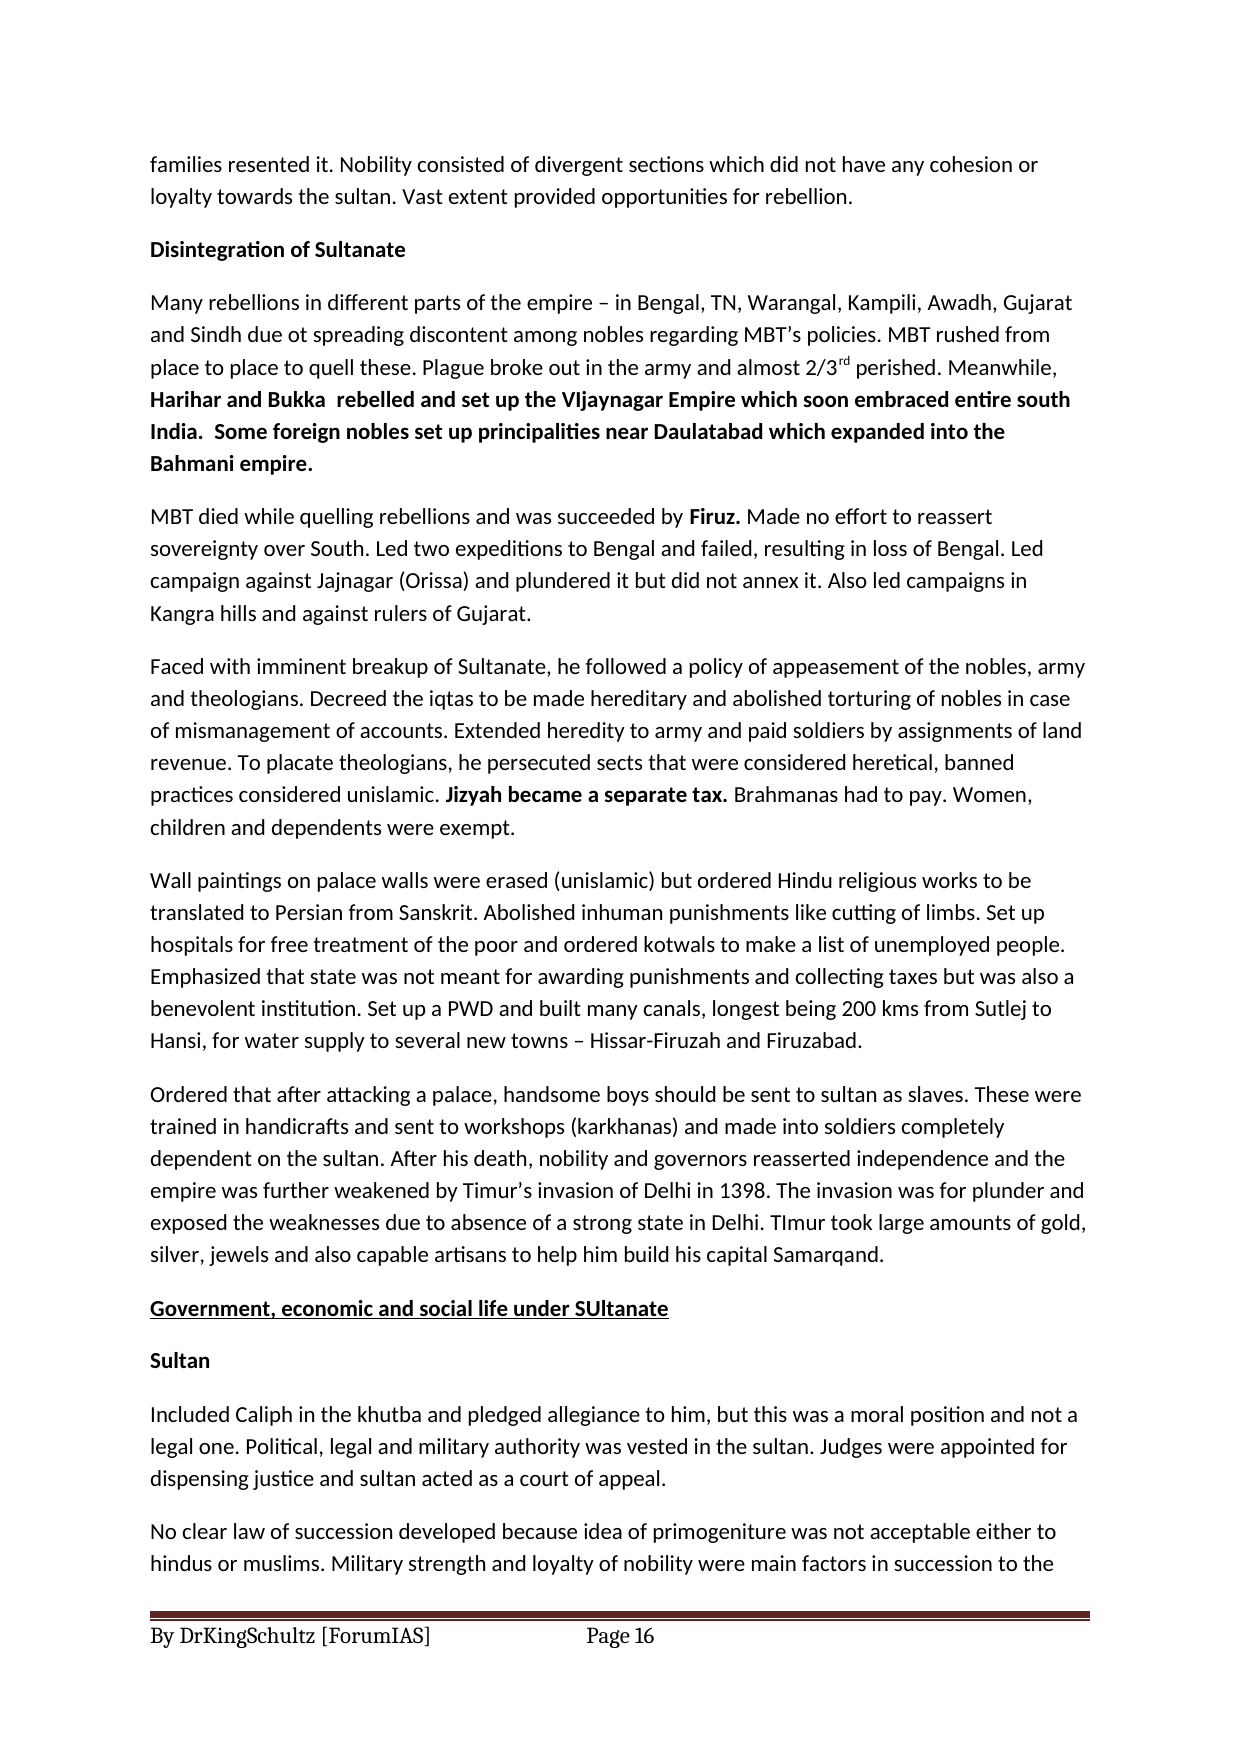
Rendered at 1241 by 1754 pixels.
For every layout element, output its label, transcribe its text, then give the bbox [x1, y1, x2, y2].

text Disintegration of Sultanate [150, 235, 1090, 263]
text Ordered that after attacking a palace, handsome boys should be sent to sultan as slaves. These were trained in handicrafts and sent to workshops (karkhanas) and made into soldiers completely dependent on the sultan. After his death, nobility and governors reasserted independence and the empire was further weakened by Timur’s invasion of Delhi in 1398. The invasion was for plunder and exposed the weaknesses due to absence of a strong state in Delhi. TImur took large amounts of gold, silver, jewels and also capable artisans to help him build his capital Samarqand. [150, 1080, 1090, 1269]
text Faced with imminent breakup of Sultanate, he followed a policy of appeasement of the nobles, army and theologians. Decreed the iqtas to be made hereditary and abolished torturing of nobles in case of mismanagement of accounts. Extended heredity to army and paid soldiers by assignments of land revenue. To placate theologians, he persecuted sects that were considered heretical, banned practices considered unislamic. Jizyah became a separate tax. Brahmanas had to pay. Women, children and dependents were exempt. [150, 652, 1090, 841]
text Government, economic and social life under SUltanate [150, 1294, 1090, 1322]
text Sultan [150, 1347, 1090, 1375]
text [150, 1517, 1090, 1577]
text Included Caliph in the khutba and pledged allegiance to him, but this was a moral position and not a legal one. Political, legal and military authority was vested in the sultan. Judges were appointed for dispensing justice and sultan acted as a court of appeal. [150, 1400, 1090, 1492]
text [150, 150, 1090, 210]
text MBT died while quelling rebellions and was succeeded by Firuz. Made no effort to reassert sovereignty over South. Led two expeditions to Bengal and failed, resulting in loss of Bengal. Led campaign against Jajnagar (Orissa) and plundered it but did not annex it. Also led campaigns in Kangra hills and against rulers of Gujarat. [150, 502, 1090, 627]
text Many rebellions in different parts of the empire – in Bengal, TN, Warangal, Kampili, Awadh, Gujarat and Sindh due ot spreading discontent among nobles regarding MBT’s policies. MBT rushed from place to place to quell these. Plague broke out in the army and almost 2/3rd perished. Meanwhile, Harihar and Bukka rebelled and set up the VIjaynagar Empire which soon embraced entire south India. Some foreign nobles set up principalities near Daulatabad which expanded into the Bahmani empire. [150, 288, 1090, 477]
text Wall paintings on palace walls were erased (unislamic) but ordered Hindu religious works to be translated to Persian from Sanskrit. Abolished inhuman punishments like cutting of limbs. Set up hospitals for free treatment of the poor and ordered kotwals to make a list of unemployed people. Emphasized that state was not meant for awarding punishments and collecting taxes but was also a benevolent institution. Set up a PWD and built many canals, longest being 200 kms from Sutlej to Hansi, for water supply to several new towns – Hissar-Firuzah and Firuzabad. [150, 866, 1090, 1055]
